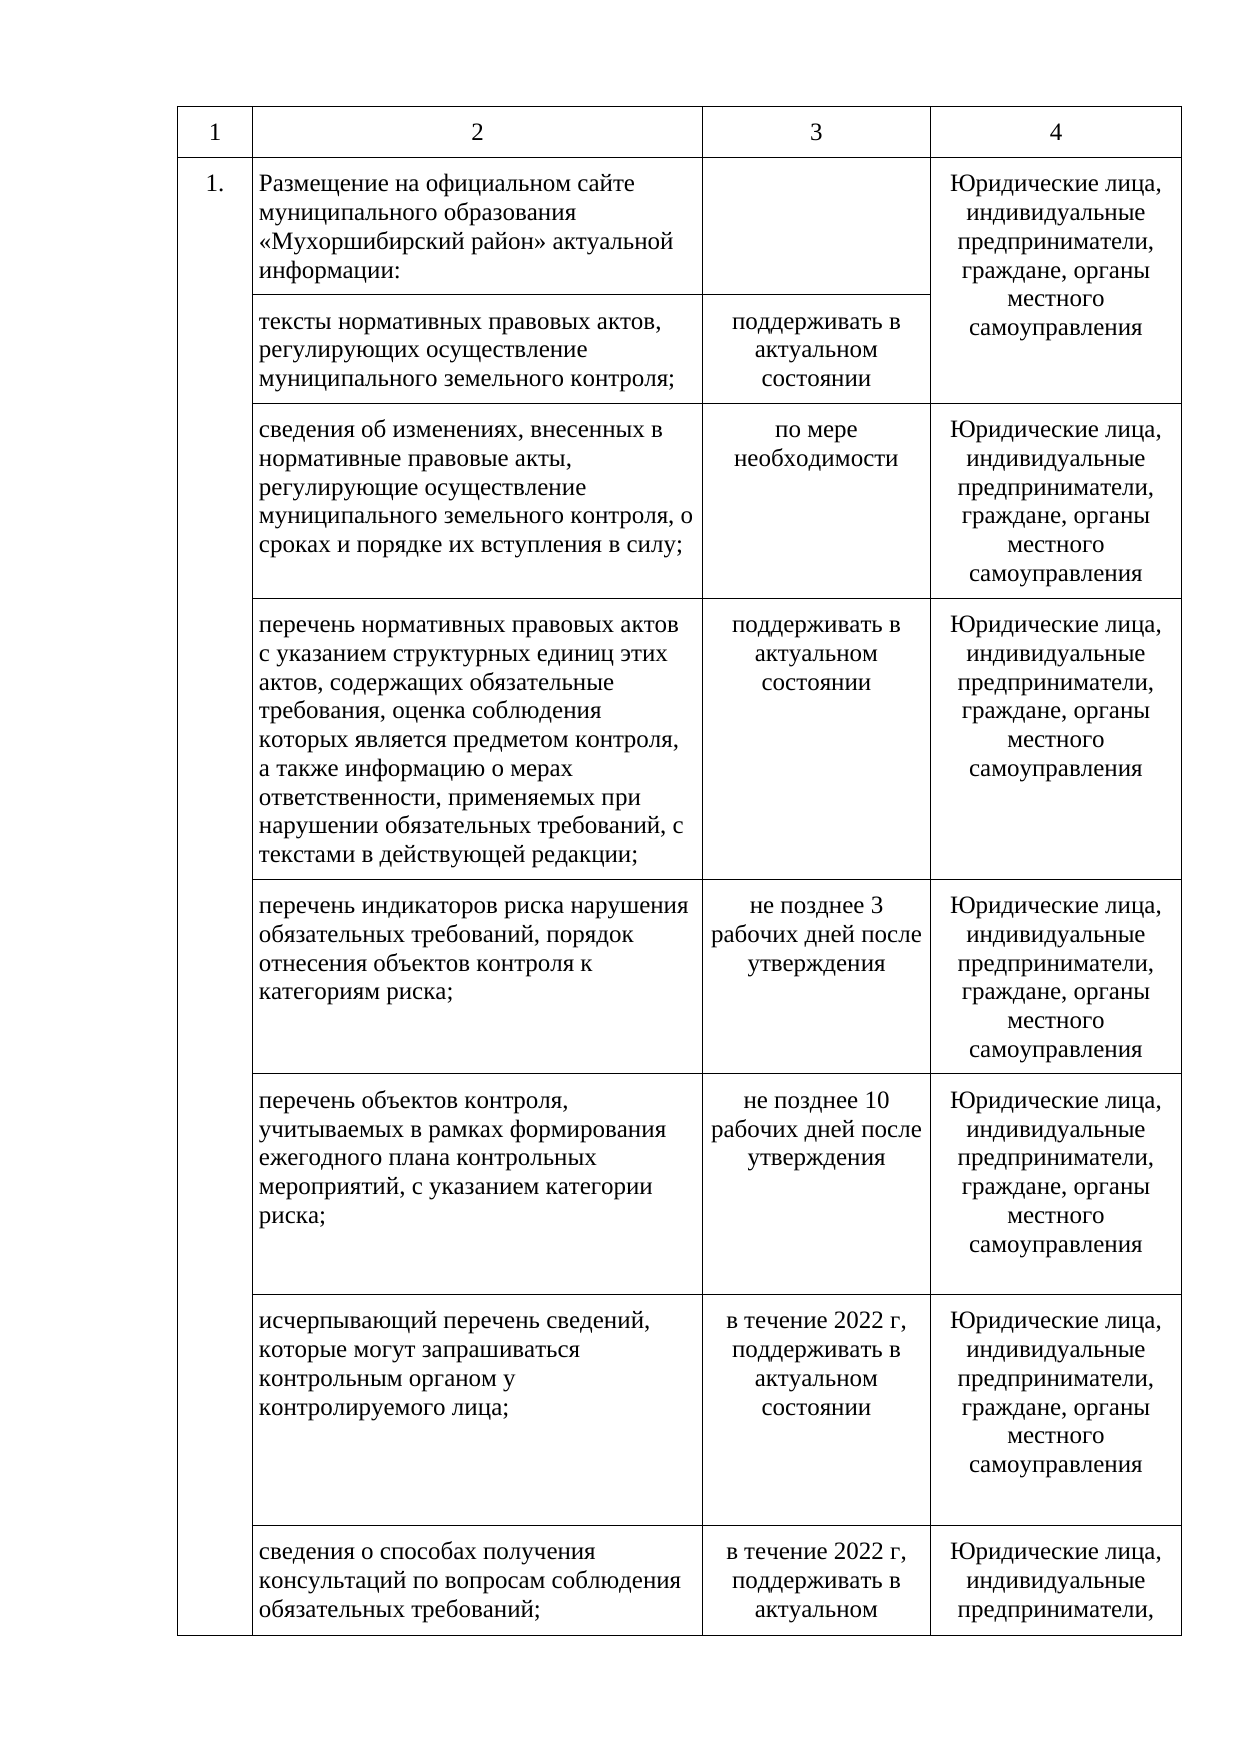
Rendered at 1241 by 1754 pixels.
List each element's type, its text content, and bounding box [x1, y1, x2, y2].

table_cell перечень индикаторов риска нарушения обязательных требований, порядок отнесения объектов контроля к категориям риска; [253, 880, 702, 1073]
table_cell [703, 158, 930, 294]
table_cell не позднее 10 рабочих дней после утверждения [703, 1074, 930, 1294]
table_cell поддерживать в актуальном состоянии [703, 599, 930, 878]
table_cell в течение 2022 г, поддерживать в актуальном состоянии [703, 1295, 930, 1524]
table_cell не позднее 3 рабочих дней после утверждения [703, 880, 930, 1073]
table_cell Юридические лица, индивидуальные предприниматели, граждане, органы местного самоуправления [931, 880, 1181, 1073]
table_cell поддерживать в актуальном состоянии [703, 295, 930, 403]
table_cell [703, 1526, 930, 1635]
table_cell Размещение на официальном сайте муниципального образования «Мухоршибирский район» актуальной информации: [253, 158, 702, 294]
table_cell Юридические лица, индивидуальные предприниматели, граждане, органы местного самоуправления [931, 404, 1181, 597]
table_cell сведения об изменениях, внесенных в нормативные правовые акты, регулирующие осуществление муниципального земельного контроля, о сроках и порядке их вступления в силу; [253, 404, 702, 597]
table_cell перечень нормативных правовых актов с указанием структурных единиц этих актов, содержащих обязательные требования, оценка соблюдения которых является предметом контроля, а также информацию о мерах ответственности, применяемых при нарушении обязательных требований, с текстами в действующей редакции; [253, 599, 702, 878]
table_cell по мере необходимости [703, 404, 930, 597]
table_header 4 [931, 107, 1181, 157]
table_header 3 [703, 107, 930, 157]
table_cell Юридические лица, индивидуальные предприниматели, граждане, органы местного самоуправления [931, 1074, 1181, 1294]
table_header 1 [178, 107, 252, 157]
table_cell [931, 1526, 1181, 1635]
table_header 2 [253, 107, 702, 157]
table_cell 1. [178, 158, 252, 1635]
table_cell Юридические лица, индивидуальные предприниматели, граждане, органы местного самоуправления [931, 158, 1181, 403]
table_cell перечень объектов контроля, учитываемых в рамках формирования ежегодного плана контрольных мероприятий, с указанием категории риска; [253, 1074, 702, 1294]
table_cell Юридические лица, индивидуальные предприниматели, граждане, органы местного самоуправления [931, 1295, 1181, 1524]
table_cell исчерпывающий перечень сведений, которые могут запрашиваться контрольным органом у контролируемого лица; [253, 1295, 702, 1524]
table_cell тексты нормативных правовых актов, регулирующих осуществление муниципального земельного контроля; [253, 295, 702, 403]
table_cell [253, 1526, 702, 1635]
table_cell Юридические лица, индивидуальные предприниматели, граждане, органы местного самоуправления [931, 599, 1181, 878]
